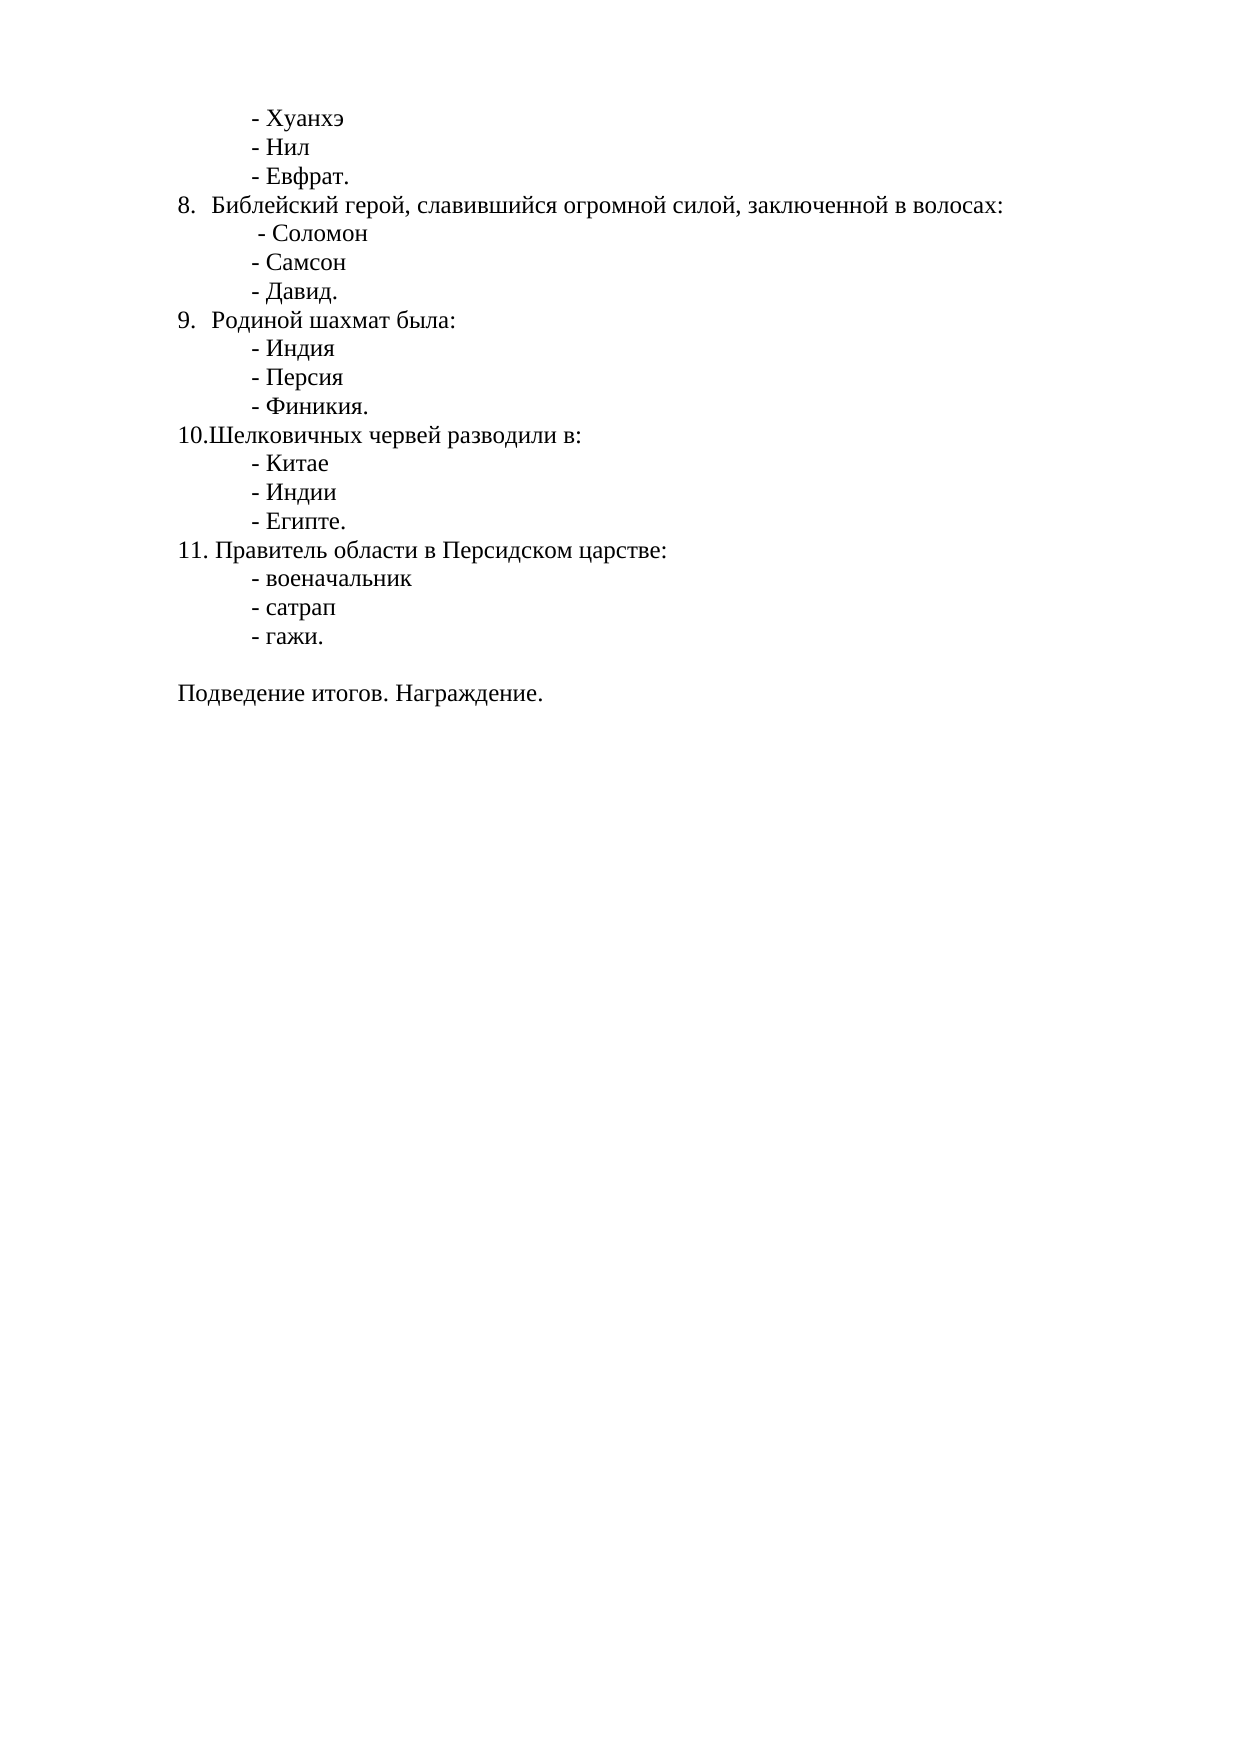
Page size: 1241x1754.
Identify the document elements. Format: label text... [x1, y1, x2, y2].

text 11. Правитель области в Персидском царстве: [177, 535, 1152, 563]
text - Хуанхэ [251, 103, 662, 132]
text - сатрап [250, 592, 1152, 621]
text - Нил [251, 132, 662, 161]
text 9. Родиной шахмат была: [177, 305, 1152, 333]
text - военачальник [250, 563, 1152, 592]
text - Евфрат. [251, 161, 662, 190]
text - Индия [177, 333, 942, 362]
text 8. Библейский герой, славившийся огромной силой, заключенной в волосах: [177, 190, 1152, 218]
text - гажи. [250, 621, 1152, 650]
text - Соломон [177, 218, 1152, 247]
text - Персия [177, 362, 942, 391]
text - Давид. [177, 276, 1152, 305]
text - Египте. [177, 506, 942, 535]
text Подведение итогов. Награждение. [177, 678, 1152, 707]
text 10.Шелковичных червей разводили в: [177, 420, 942, 448]
text - Индии [177, 477, 942, 506]
text - Китае [177, 448, 942, 477]
text - Финикия. [177, 391, 942, 420]
text - Самсон [177, 247, 1152, 276]
